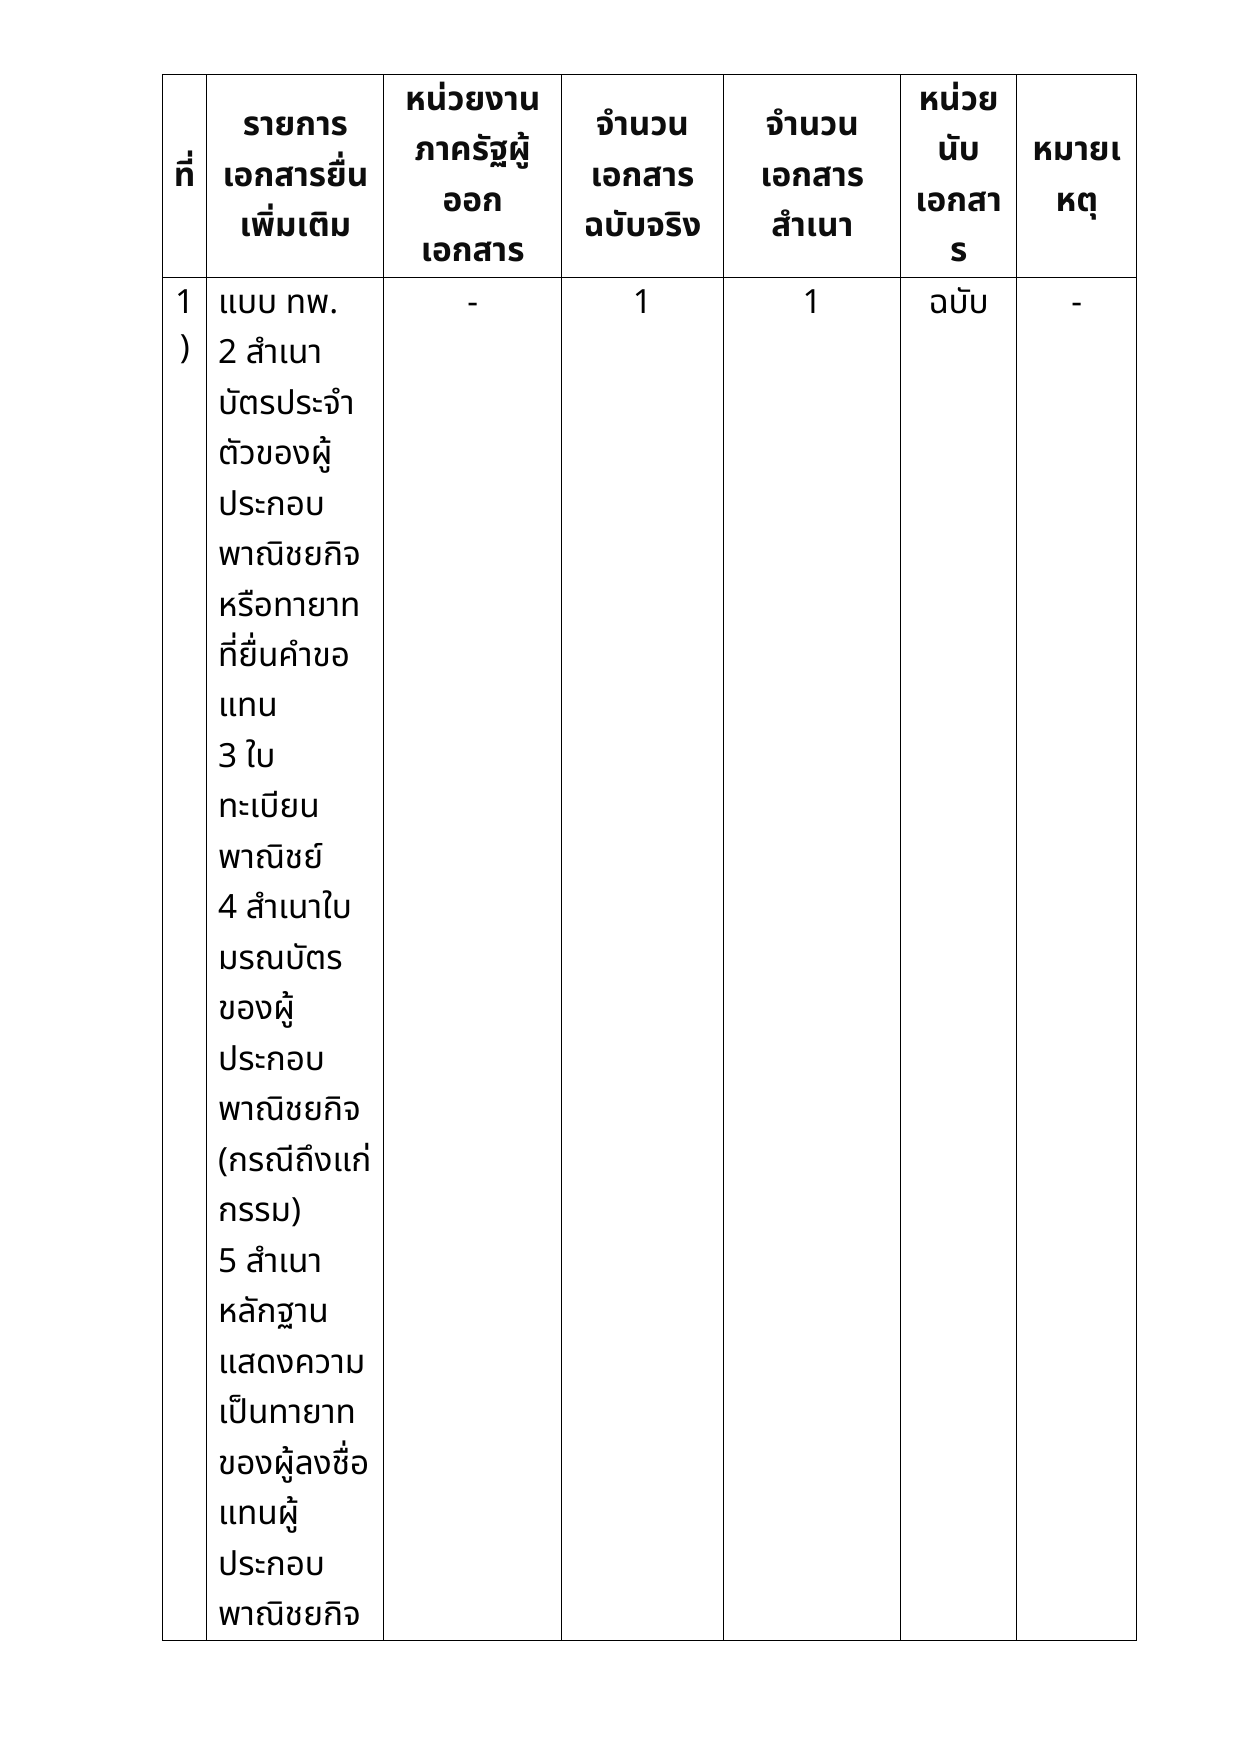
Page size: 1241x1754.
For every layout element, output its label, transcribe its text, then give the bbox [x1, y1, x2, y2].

table_cell 1 [724, 278, 900, 1640]
table_cell ฉบับ [901, 278, 1016, 1640]
table_header จำนวนเอกสาร สำเนา [724, 75, 900, 277]
table_header หน่วยนับเอกสาร [901, 75, 1016, 277]
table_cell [207, 278, 383, 1640]
table_cell - [1017, 278, 1136, 1640]
table_cell 1) [163, 278, 206, 1640]
table_header ที่ [163, 75, 206, 277]
table_header รายการเอกสารยื่นเพิ่มเติม [207, 75, 383, 277]
table_cell 1 [562, 278, 723, 1640]
table_cell - [384, 278, 561, 1640]
table_header หน่วยงานภาครัฐผู้ออกเอกสาร [384, 75, 561, 277]
table_header หมายเหตุ [1017, 75, 1136, 277]
table_header จำนวนเอกสาร ฉบับจริง [562, 75, 723, 277]
